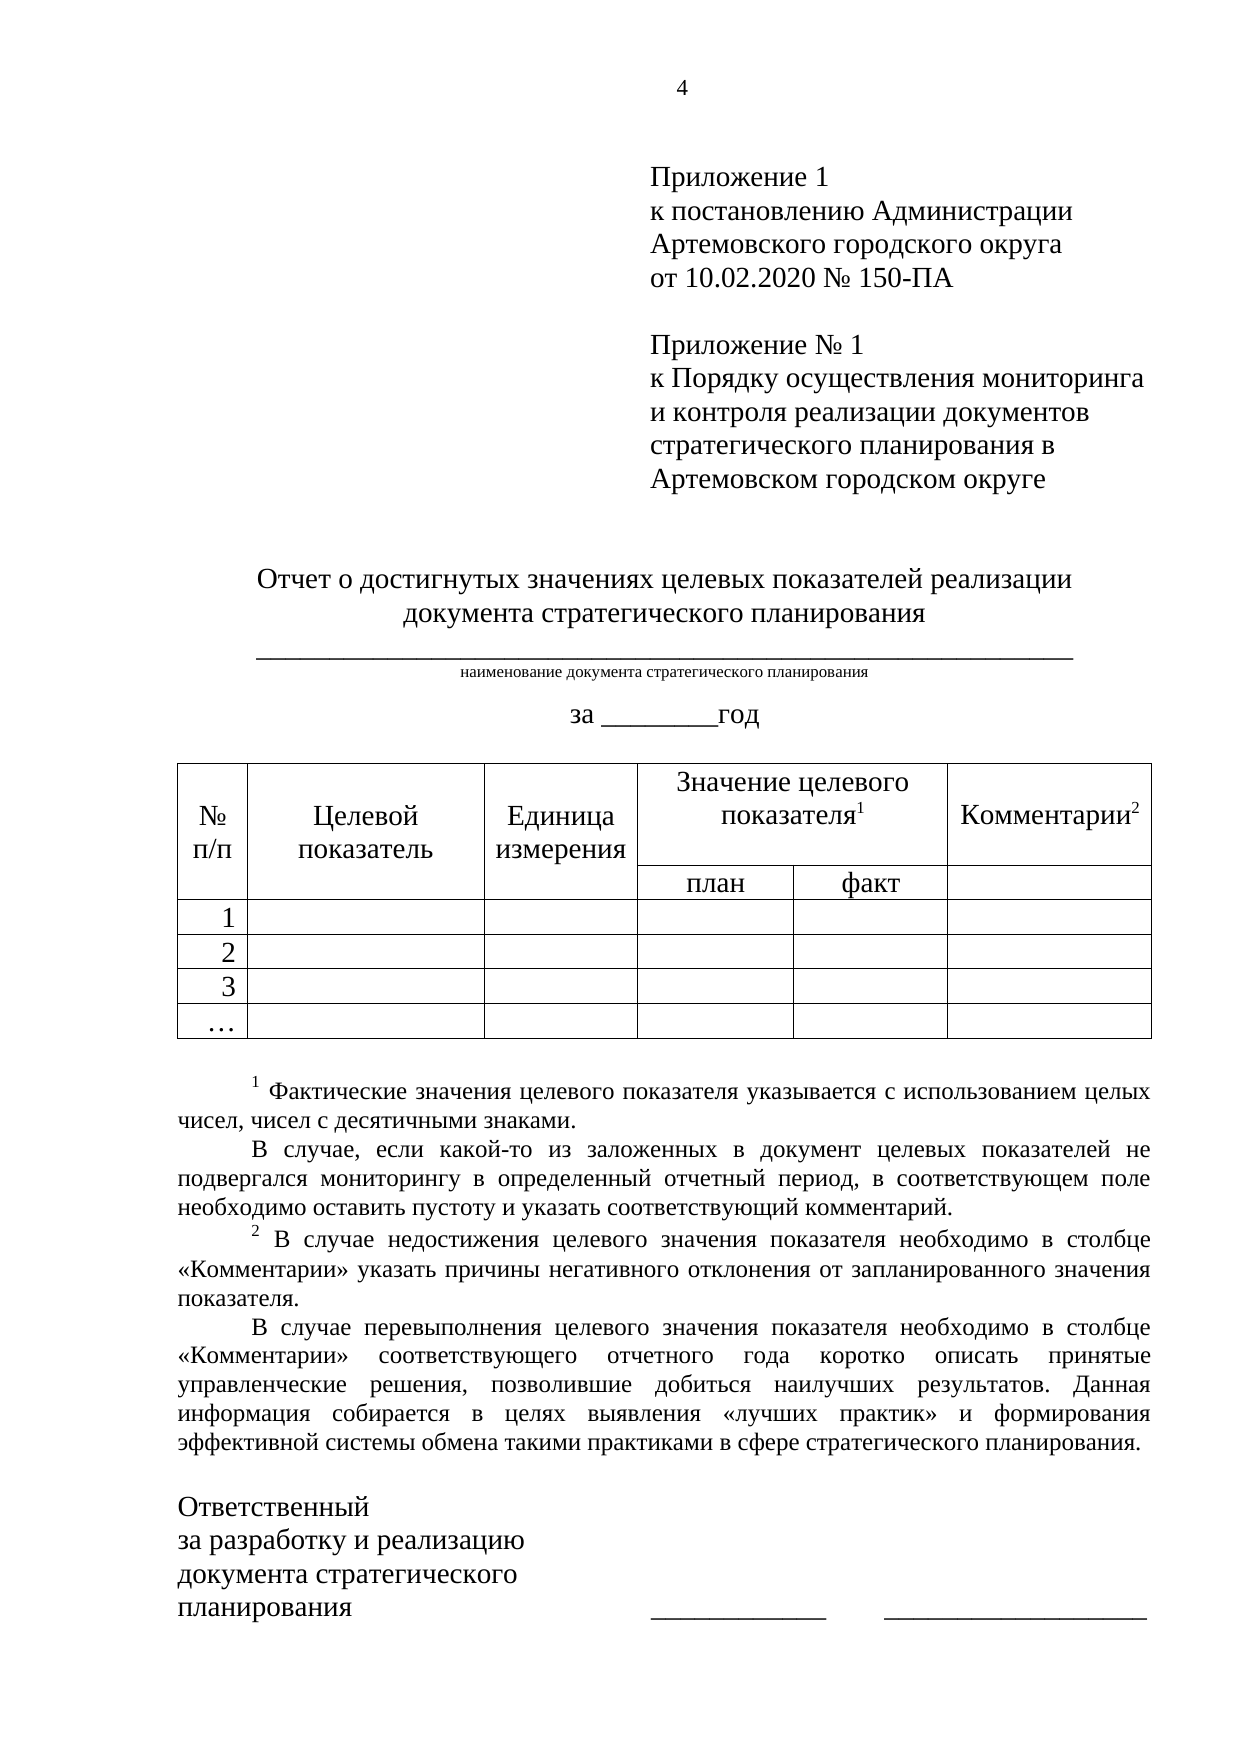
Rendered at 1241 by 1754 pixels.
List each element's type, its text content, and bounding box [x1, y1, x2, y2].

text и контроля реализации документов стратегического планирования в Артемовском городском округе [650, 394, 1152, 494]
table_cell [948, 900, 1151, 934]
table_cell [248, 1004, 484, 1037]
table_header № п/п [178, 764, 247, 899]
table_cell [485, 969, 637, 1003]
table_cell 3 [178, 969, 247, 1003]
table_cell факт [794, 866, 947, 899]
table_cell 1 [178, 900, 247, 934]
table_cell [248, 969, 484, 1003]
table_cell [794, 969, 947, 1003]
text от 10.02.2020 № 150-ПА [650, 260, 1152, 293]
table_cell 2 [178, 935, 247, 968]
text В случае, если какой-то из заложенных в документ целевых показателей не подвергался мониторингу в определенный отчетный период, в соответствующем поле необходимо оставить пустоту и указать соответствующий комментарий. [177, 1134, 1152, 1221]
text Приложение № 1 [650, 327, 1152, 360]
text Приложение 1 [650, 159, 1152, 193]
table_header Комментарии2 [948, 764, 1151, 864]
table_cell план [638, 866, 793, 899]
table_cell [248, 900, 484, 934]
table_cell [638, 969, 793, 1003]
text ________________________________________________________ [177, 629, 1152, 662]
table_cell [948, 1004, 1151, 1037]
table_cell [638, 935, 793, 968]
table_header Единица измерения [485, 764, 637, 899]
table_cell [485, 900, 637, 934]
table_cell [248, 935, 484, 968]
text В случае перевыполнения целевого значения показателя необходимо в столбце «Комментарии» соответствующего отчетного года коротко описать принятые управленческие решения, позволившие добиться наилучших результатов. Данная информация собирается в целях выявления «лучших практик» и формирования эффективной системы обмена такими практиками в сфере стратегического планирования. [177, 1312, 1152, 1455]
table_header Значение целевого показателя1 [638, 764, 947, 864]
text к Порядку осуществления мониторинга [650, 360, 1152, 394]
table_cell [948, 866, 1151, 899]
table_cell [638, 1004, 793, 1037]
text Ответственный [177, 1489, 1152, 1522]
table_header Целевой показатель [248, 764, 484, 899]
table_cell [948, 935, 1151, 968]
text за ________год [177, 696, 1152, 729]
table_cell [485, 1004, 637, 1037]
table_cell [794, 1004, 947, 1037]
table_cell [485, 935, 637, 968]
table_cell [794, 900, 947, 934]
text за разработку и реализацию [177, 1522, 1152, 1556]
table_cell … [178, 1004, 247, 1037]
text 1 Фактические значения целевого показателя указывается с использованием целых чисел, чисел с десятичными знаками. [177, 1072, 1152, 1134]
text к постановлению Администрации [650, 193, 1152, 226]
text документа стратегического планирования [177, 595, 1152, 629]
table_cell [794, 935, 947, 968]
text наименование документа стратегического планирования [177, 662, 1152, 696]
text планирования ____________ __________________ [177, 1589, 1152, 1623]
text Артемовского городского округа [650, 226, 1152, 260]
text Отчет о достигнутых значениях целевых показателей реализации [177, 562, 1152, 595]
table_cell [948, 969, 1151, 1003]
text документа стратегического [177, 1556, 1152, 1589]
table_cell [638, 900, 793, 934]
text 2 В случае недостижения целевого значения показателя необходимо в столбце «Комментарии» указать причины негативного отклонения от запланированного значения показателя. [177, 1221, 1152, 1312]
